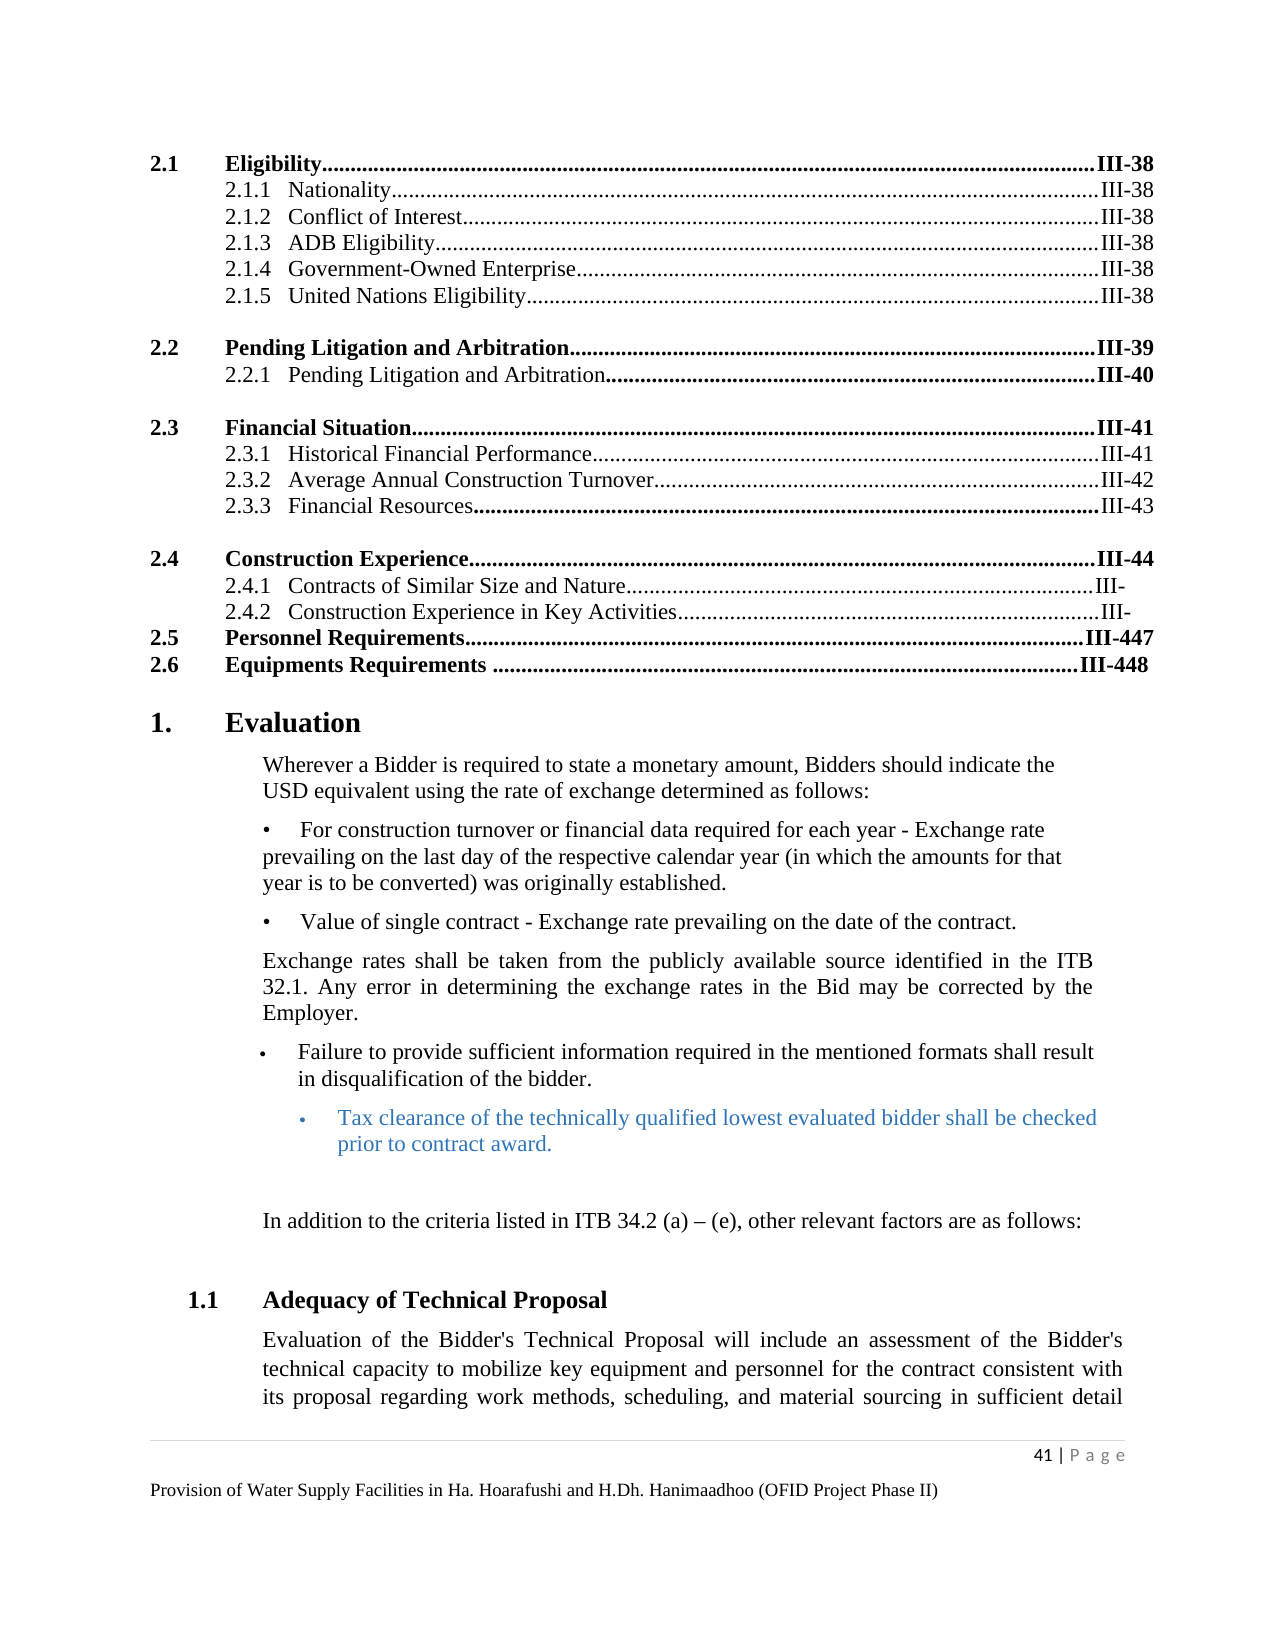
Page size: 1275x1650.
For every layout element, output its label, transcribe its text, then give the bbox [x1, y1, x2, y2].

text 2.1 Eligibility III-38 [150, 150, 1125, 176]
text 2.2 Pending Litigation and Arbitration III-39 [150, 334, 1125, 361]
text • Value of single contract - Exchange rate prevailing on the date of the contract. [262, 908, 1095, 934]
text In addition to the criteria listed in ITB 34.2 (a) – (e), other relevant factors are as follows: [262, 1208, 1095, 1234]
text 2.1.5 United Nations Eligibility III-38 [150, 282, 1125, 308]
text 2.4.2 Construction Experience in Key Activities III-45 [150, 598, 1125, 624]
text 2.2.1 Pending Litigation and Arbitration III-40 [150, 361, 1125, 387]
text 2.4 Construction Experience III-44 [150, 545, 1125, 572]
text 2.3.2 Average Annual Construction Turnover III-42 [150, 466, 1125, 493]
text 2.3.3 Financial Resources III-43 [150, 493, 1125, 519]
text 2.1.4 Government-Owned Enterprise III-38 [150, 255, 1125, 282]
text Wherever a Bidder is required to state a monetary amount, Bidders should indicate the USD equivalent using the rate of exchange determined as follows: [262, 751, 1095, 804]
text 2.3.1 Historical Financial Performance III-41 [150, 440, 1125, 466]
list Tax clearance of the technically qualified lowest evaluated bidder shall be checked prior to contract award. [300, 1103, 1125, 1156]
text 2.5 Personnel Requirements III-447 [150, 624, 1125, 651]
text Exchange rates shall be taken from the publicly available source identified in the ITB 32.1. Any error in determining the exchange rates in the Bid may be corrected by the Employer. [262, 947, 1095, 1026]
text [262, 1327, 1125, 1410]
text 1. Evaluation [150, 705, 1125, 739]
text 2.3 Financial Situation III-41 [150, 413, 1125, 440]
text 2.1.1 Nationality III-38 [150, 176, 1125, 203]
list Failure to provide sufficient information required in the mentioned formats shall result in disqualification of the bidder. [260, 1038, 1095, 1091]
text 2.6 Equipments Requirements III-448 [150, 651, 1125, 677]
text • For construction turnover or financial data required for each year - Exchange rate prevailing on the last day of the respective calendar year (in which the amounts for that year is to be converted) was originally established. [262, 816, 1095, 895]
text 2.4.1 Contracts of Similar Size and Nature III-43 [150, 572, 1125, 598]
text 1.1 Adequacy of Technical Proposal [187, 1285, 1095, 1314]
text 2.1.3 ADB Eligibility III-38 [150, 229, 1125, 255]
text 2.1.2 Conflict of Interest III-38 [150, 203, 1125, 229]
